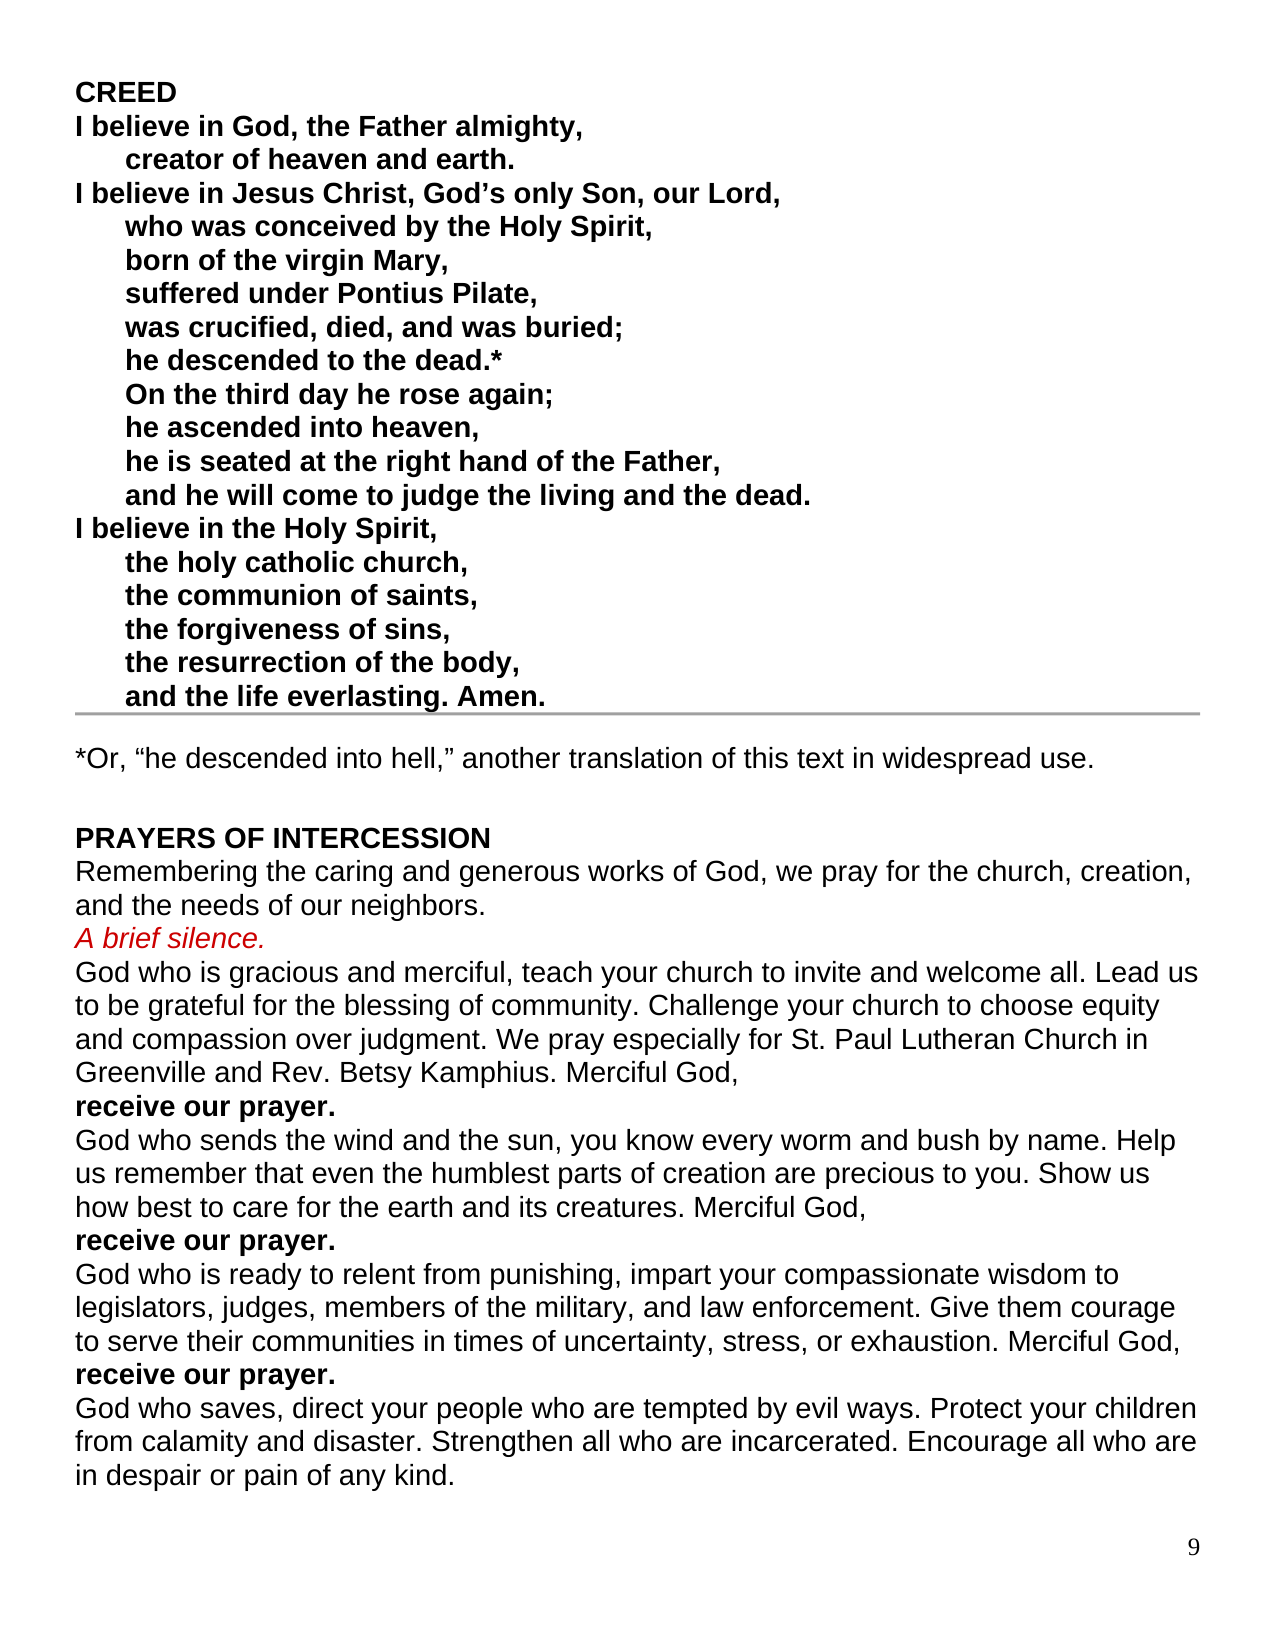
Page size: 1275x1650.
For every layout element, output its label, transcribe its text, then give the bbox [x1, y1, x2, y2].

text receive our prayer. [75, 1357, 1200, 1391]
text CREED [75, 75, 1200, 108]
text receive our prayer. [75, 1089, 1200, 1122]
text A brief silence. [75, 921, 1200, 955]
text the forgiveness of sins, [75, 612, 1200, 645]
text he descended to the dead.* [75, 343, 1200, 377]
text *Or, “he descended into hell,” another translation of this text in widespread use. [75, 741, 1200, 774]
text the resurrection of the body, [75, 645, 1200, 679]
text and he will come to judge the living and the dead. [75, 477, 1200, 511]
text I believe in Jesus Christ, God’s only Son, our Lord, [75, 176, 1200, 209]
text the holy catholic church, [75, 544, 1200, 578]
text God who is gracious and merciful, teach your church to invite and welcome all. Lead us to be grateful for the blessing of community. Challenge your church to choose equity and compassion over judgment. We pray especially for St. Paul Lutheran Church in Greenville and Rev. Betsy Kamphius. Merciful God, [75, 955, 1200, 1089]
text who was conceived by the Holy Spirit, [75, 209, 1200, 243]
text I believe in the Holy Spirit, [75, 511, 1200, 544]
text Remembering the caring and generous works of God, we pray for the church, creation, and the needs of our neighbors. [75, 854, 1200, 921]
text suffered under Pontius Pilate, [75, 276, 1200, 310]
text and the life everlasting. Amen. [75, 679, 1200, 712]
text creator of heaven and earth. [75, 142, 1200, 176]
text born of the virgin Mary, [75, 243, 1200, 276]
text receive our prayer. [75, 1223, 1200, 1257]
text On the third day he rose again; [75, 377, 1200, 410]
text I believe in God, the Father almighty, [75, 108, 1200, 142]
text God who is ready to relent from punishing, impart your compassionate wisdom to legislators, judges, members of the military, and law enforcement. Give them courage to serve their communities in times of uncertainty, stress, or exhaustion. Merciful God, [75, 1257, 1200, 1357]
text Prayers of Intercession [75, 821, 1200, 854]
text the communion of saints, [75, 578, 1200, 612]
text he ascended into heaven, [75, 410, 1200, 444]
text was crucified, died, and was buried; [75, 310, 1200, 343]
text he is seated at the right hand of the Father, [75, 444, 1200, 477]
text God who saves, direct your people who are tempted by evil ways. Protect your children from calamity and disaster. Strengthen all who are incarcerated. Encourage all who are in despair or pain of any kind. [75, 1391, 1200, 1491]
text God who sends the wind and the sun, you know every worm and bush by name. Help us remember that even the humblest parts of creation are precious to you. Show us how best to care for the earth and its creatures. Merciful God, [75, 1122, 1200, 1223]
